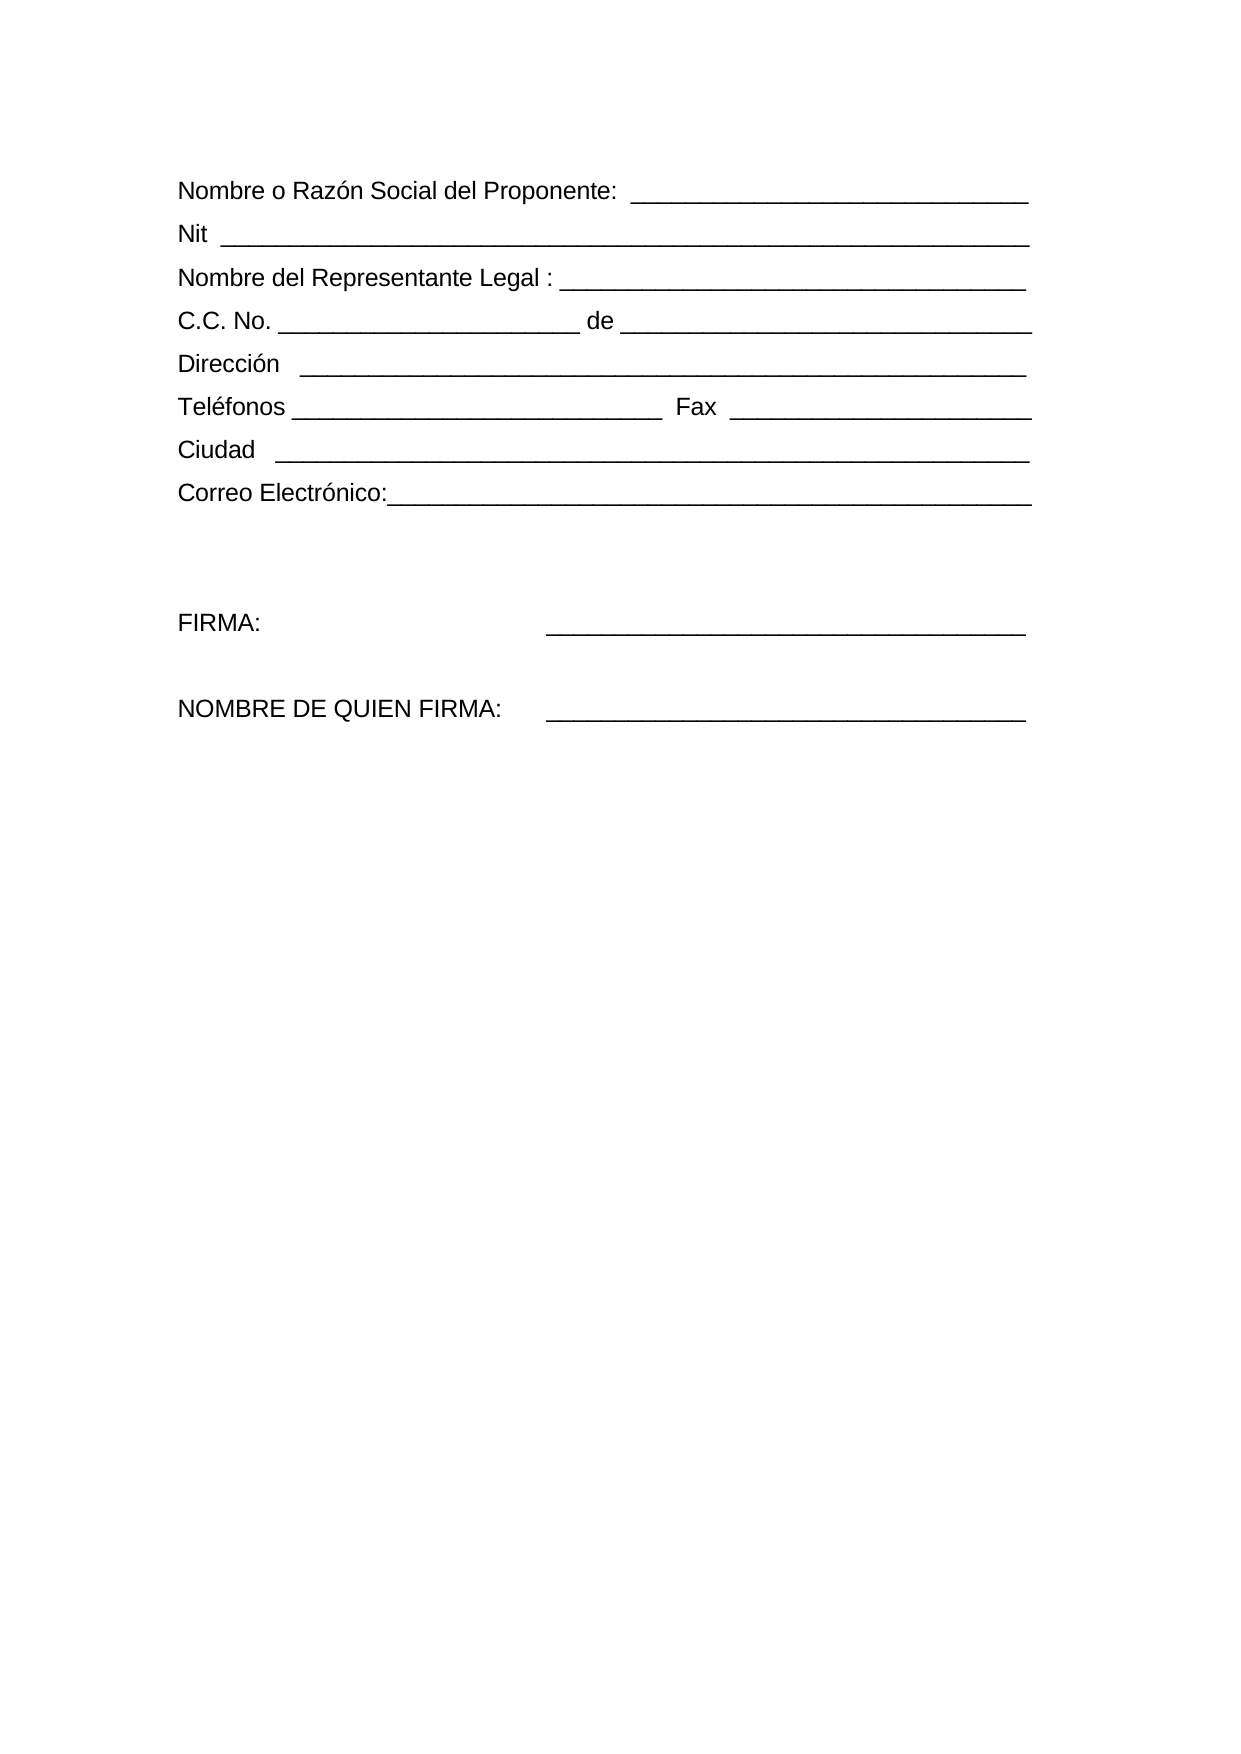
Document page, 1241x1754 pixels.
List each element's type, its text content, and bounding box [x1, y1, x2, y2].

text Nombre del Representante Legal : __________________________________ [177, 263, 1058, 291]
text NOMBRE DE QUIEN FIRMA: ___________________________________ [177, 694, 1058, 723]
text Correo Electrónico:_______________________________________________ [177, 478, 1058, 507]
text C.C. No. ______________________ de ______________________________ [177, 306, 1058, 334]
text Nombre o Razón Social del Proponente: _____________________________ [177, 176, 1058, 205]
text Nit ___________________________________________________________ [177, 219, 1058, 248]
text Teléfonos ___________________________ Fax ______________________ [177, 392, 1058, 421]
text FIRMA: ___________________________________ [177, 608, 1058, 636]
text Dirección _____________________________________________________ [177, 349, 1058, 378]
text Ciudad _______________________________________________________ [177, 435, 1058, 464]
